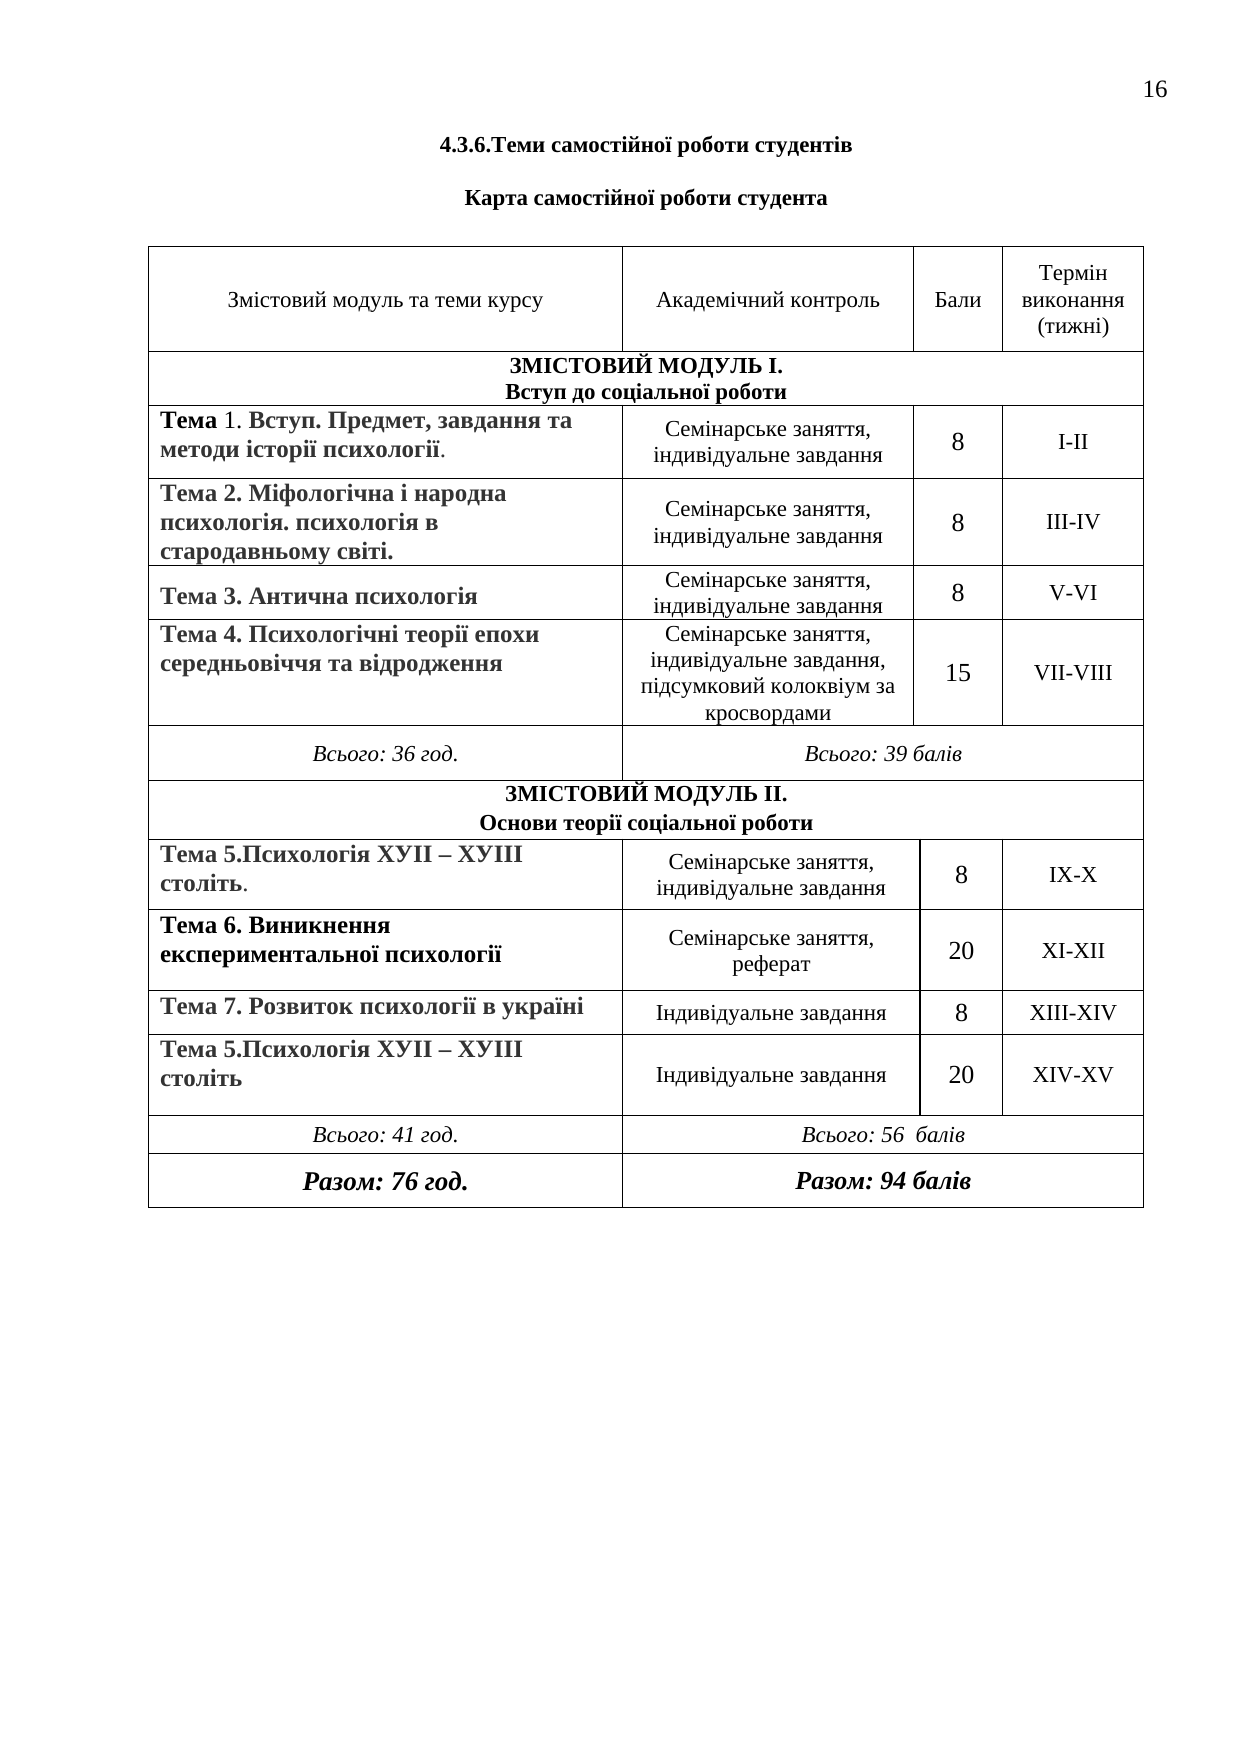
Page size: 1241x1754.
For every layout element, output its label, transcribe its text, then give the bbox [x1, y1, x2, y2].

table_cell Разом: 94 балів [623, 1154, 1143, 1207]
table_cell Тема 5.Психологія ХУІІ – ХУІІІ століть [149, 1035, 622, 1114]
text 4.3.6.Теми самостійної роботи студентів [125, 131, 1167, 158]
table_cell Всього: 41 год. [149, 1116, 622, 1153]
table_cell 8 [914, 566, 1002, 618]
table_cell 8 [914, 479, 1002, 565]
table_cell Семінарське заняття, індивідуальне завдання [623, 406, 913, 477]
table_cell 8 [921, 991, 1002, 1033]
table_cell ХІV-ХV [1003, 1035, 1143, 1114]
table_cell 8 [921, 840, 1002, 909]
table_cell Індивідуальне завдання [623, 1035, 919, 1114]
table_cell Разом: 76 год. [149, 1154, 622, 1207]
table_cell Тема 1. Вступ. Предмет, завдання та методи історії психології. [149, 406, 622, 477]
table_cell ЗМІСТОВИЙ МОДУЛЬ ІІ. Основи теорії соціальної роботи [149, 781, 1143, 838]
table_cell Семінарське заняття, індивідуальне завдання [623, 840, 919, 909]
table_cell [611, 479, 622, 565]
table_cell ЗМІСТОВИЙ МОДУЛЬ І. Вступ до соціальної роботи [149, 352, 1143, 404]
table_cell Тема 7. Розвиток психології в україні [149, 991, 622, 1033]
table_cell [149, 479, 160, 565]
table_cell V-VІ [1003, 566, 1143, 618]
table_cell Тема 3. Антична психологія [149, 566, 622, 618]
table_cell Семінарське заняття, індивідуальне завдання [623, 479, 913, 565]
table_cell ІХ-Х [1003, 840, 1143, 909]
table_cell Семінарське заняття, індивідуальне завдання, підсумковий колоквіум за кросвордами [623, 620, 913, 725]
table_cell Індивідуальне завдання [623, 991, 919, 1033]
text Карта самостійної роботи студента [125, 184, 1167, 210]
table_cell ХІ-ХІІ [1003, 910, 1143, 990]
table_header Бали [914, 247, 1002, 351]
table_header Змістовий модуль та теми курсу [149, 247, 622, 351]
table_cell 15 [914, 620, 1002, 725]
table_cell Тема 4. Психологічні теорії епохи середньовіччя та відродження [149, 620, 622, 725]
table_cell 20 [921, 910, 1002, 990]
table_cell 8 [914, 406, 1002, 477]
table_cell Всього: 39 балів [623, 726, 1143, 779]
table_cell 20 [921, 1035, 1002, 1114]
table_cell Семінарське заняття, реферат [623, 910, 919, 990]
table_cell І-ІІ [1003, 406, 1143, 477]
table_cell ХІІІ-ХІV [1003, 991, 1143, 1033]
table_header Термін виконання (тижні) [1003, 247, 1143, 351]
table_cell Тема 6. Виникнення експериментальної психології [149, 910, 622, 990]
table_cell Всього: 36 год. [149, 726, 622, 779]
table_cell VІІ-VІІІ [1003, 620, 1143, 725]
table_header Академічний контроль [623, 247, 913, 351]
table_cell Всього: 56 балів [623, 1116, 1143, 1153]
table_cell Семінарське заняття, індивідуальне завдання [623, 566, 913, 618]
table_cell Тема 5.Психологія ХУІІ – ХУІІІ століть. [149, 840, 622, 909]
table_cell ІІІ-ІV [1003, 479, 1143, 565]
